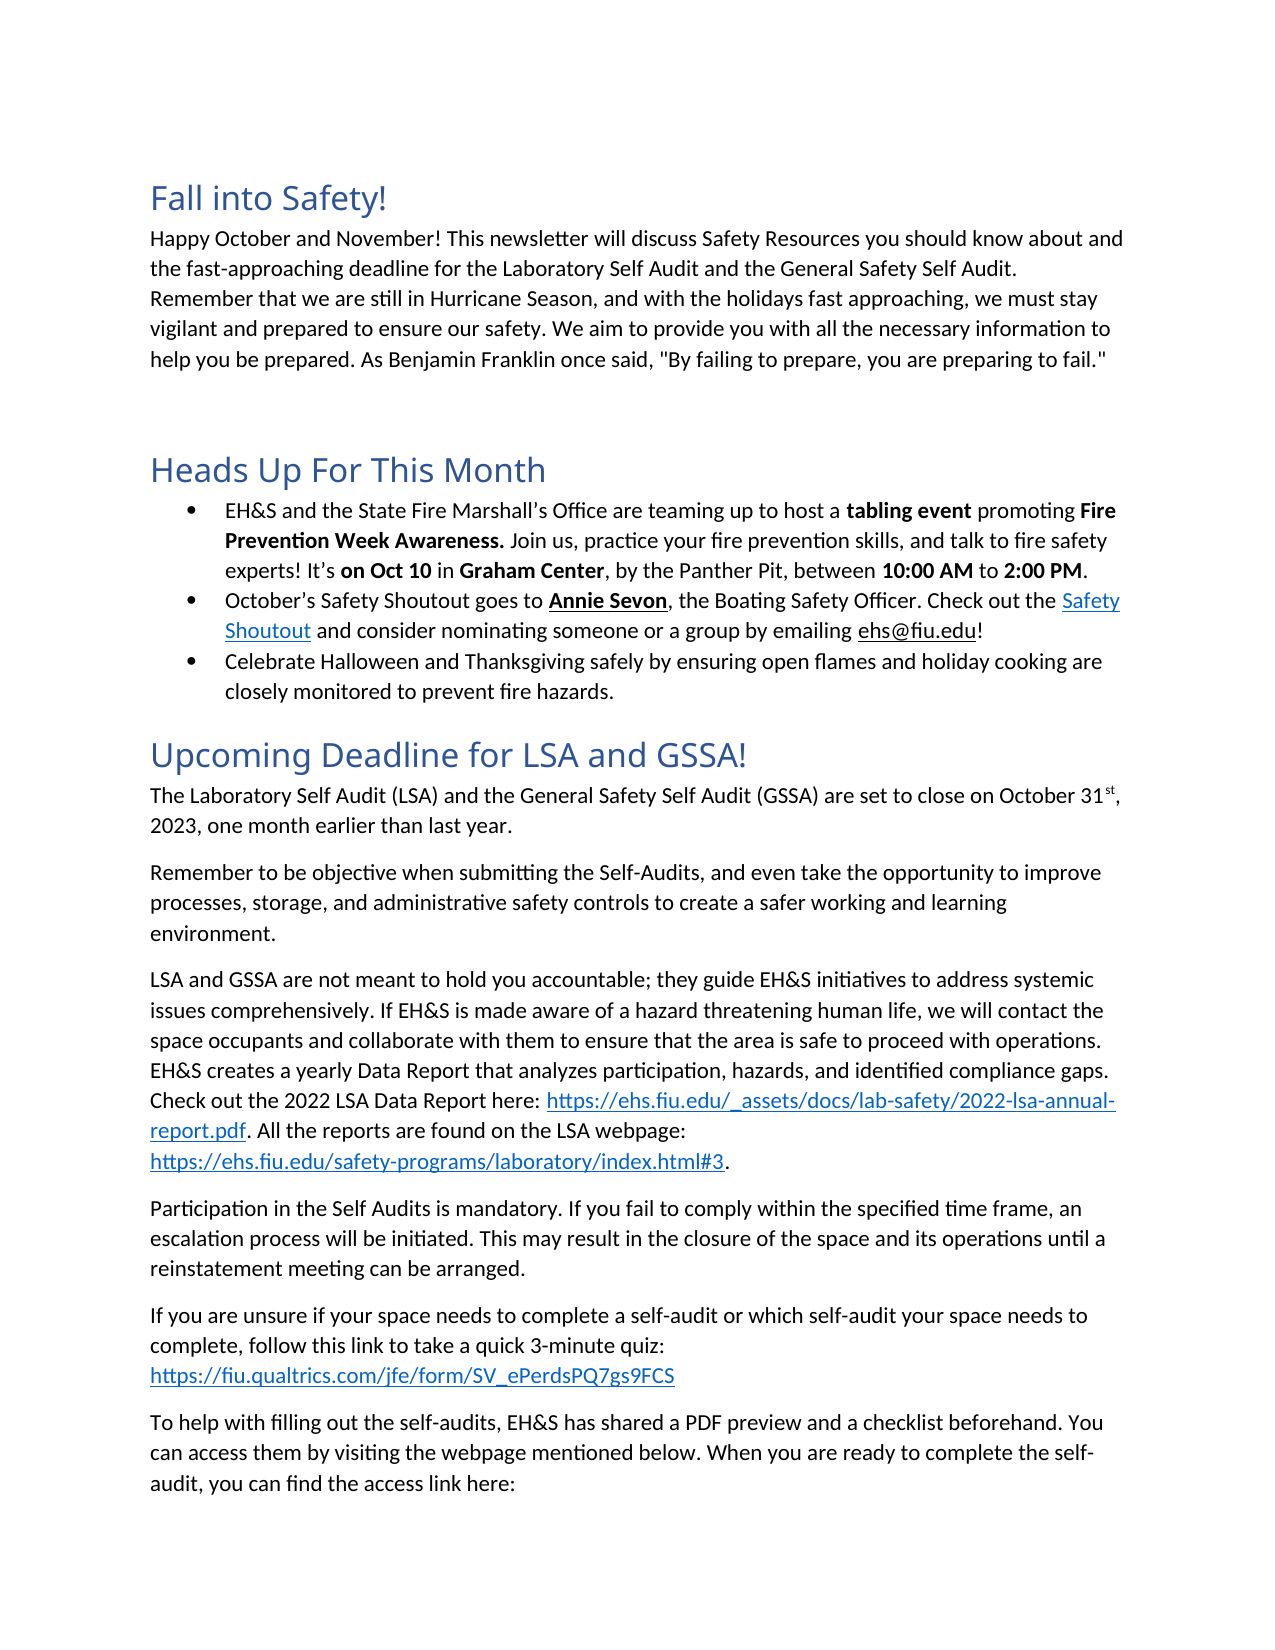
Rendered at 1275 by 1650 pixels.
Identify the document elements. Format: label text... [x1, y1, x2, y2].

text LSA and GSSA are not meant to hold you accountable; they guide EH&S initiatives to address systemic issues comprehensively. If EH&S is made aware of a hazard threatening human life, we will contact the space occupants and collaborate with them to ensure that the area is safe to proceed with operations. EH&S creates a yearly Data Report that analyzes participation, hazards, and identified compliance gaps. Check out the 2022 LSA Data Report here: https://ehs.fiu.edu/_assets/docs/lab-safety/2022-lsa-annual-report.pdf. All the reports are found on the LSA webpage: https://ehs.fiu.edu/safety-programs/laboratory/index.html#3. [150, 966, 1125, 1175]
text To help with filling out the self-audits, EH&S has shared a PDF preview and a checklist beforehand. You can access them by visiting the webpage mentioned below. When you are ready to complete the self-audit, you can find the access link here: [150, 1408, 1125, 1497]
list October’s Safety Shoutout goes to Annie Sevon, the Boating Safety Officer. Check out the Safety Shoutout and consider nominating someone or a group by emailing ehs@fiu.edu! [187, 586, 1125, 645]
text Happy October and November! This newsletter will discuss Safety Resources you should know about and the fast-approaching deadline for the Laboratory Self Audit and the General Safety Self Audit. Remember that we are still in Hurricane Season, and with the holidays fast approaching, we must stay vigilant and prepared to ensure our safety. We aim to provide you with all the necessary information to help you be prepared. As Benjamin Franklin once said, "By failing to prepare, you are preparing to fail." [150, 224, 1125, 373]
text Participation in the Self Audits is mandatory. If you fail to comply within the specified time frame, an escalation process will be initiated. This may result in the closure of the space and its operations until a reinstatement meeting can be arranged. [150, 1194, 1125, 1282]
subtitle Upcoming Deadline for LSA and GSSA! [150, 732, 1125, 778]
subtitle Heads Up For This Month [150, 447, 1125, 492]
text If you are unsure if your space needs to complete a self-audit or which self-audit your space needs to complete, follow this link to take a quick 3-minute quiz: https://fiu.qualtrics.com/jfe/form/SV_ePerdsPQ7gs9FCS [150, 1301, 1125, 1389]
text The Laboratory Self Audit (LSA) and the General Safety Self Audit (GSSA) are set to close on October 31st, 2023, one month earlier than last year. [150, 781, 1125, 839]
text Remember to be objective when submitting the Self-Audits, and even take the opportunity to improve processes, storage, and administrative safety controls to create a safer working and learning environment. [150, 858, 1125, 947]
subtitle Fall into Safety! [150, 175, 1125, 220]
list Celebrate Halloween and Thanksgiving safely by ensuring open flames and holiday cooking are closely monitored to prevent fire hazards. [187, 647, 1125, 705]
list EH&S and the State Fire Marshall’s Office are teaming up to host a tabling event promoting Fire Prevention Week Awareness. Join us, practice your fire prevention skills, and talk to fire safety experts! It’s on Oct 10 in Graham Center, by the Panther Pit, between 10:00 AM to 2:00 PM. [187, 496, 1125, 584]
